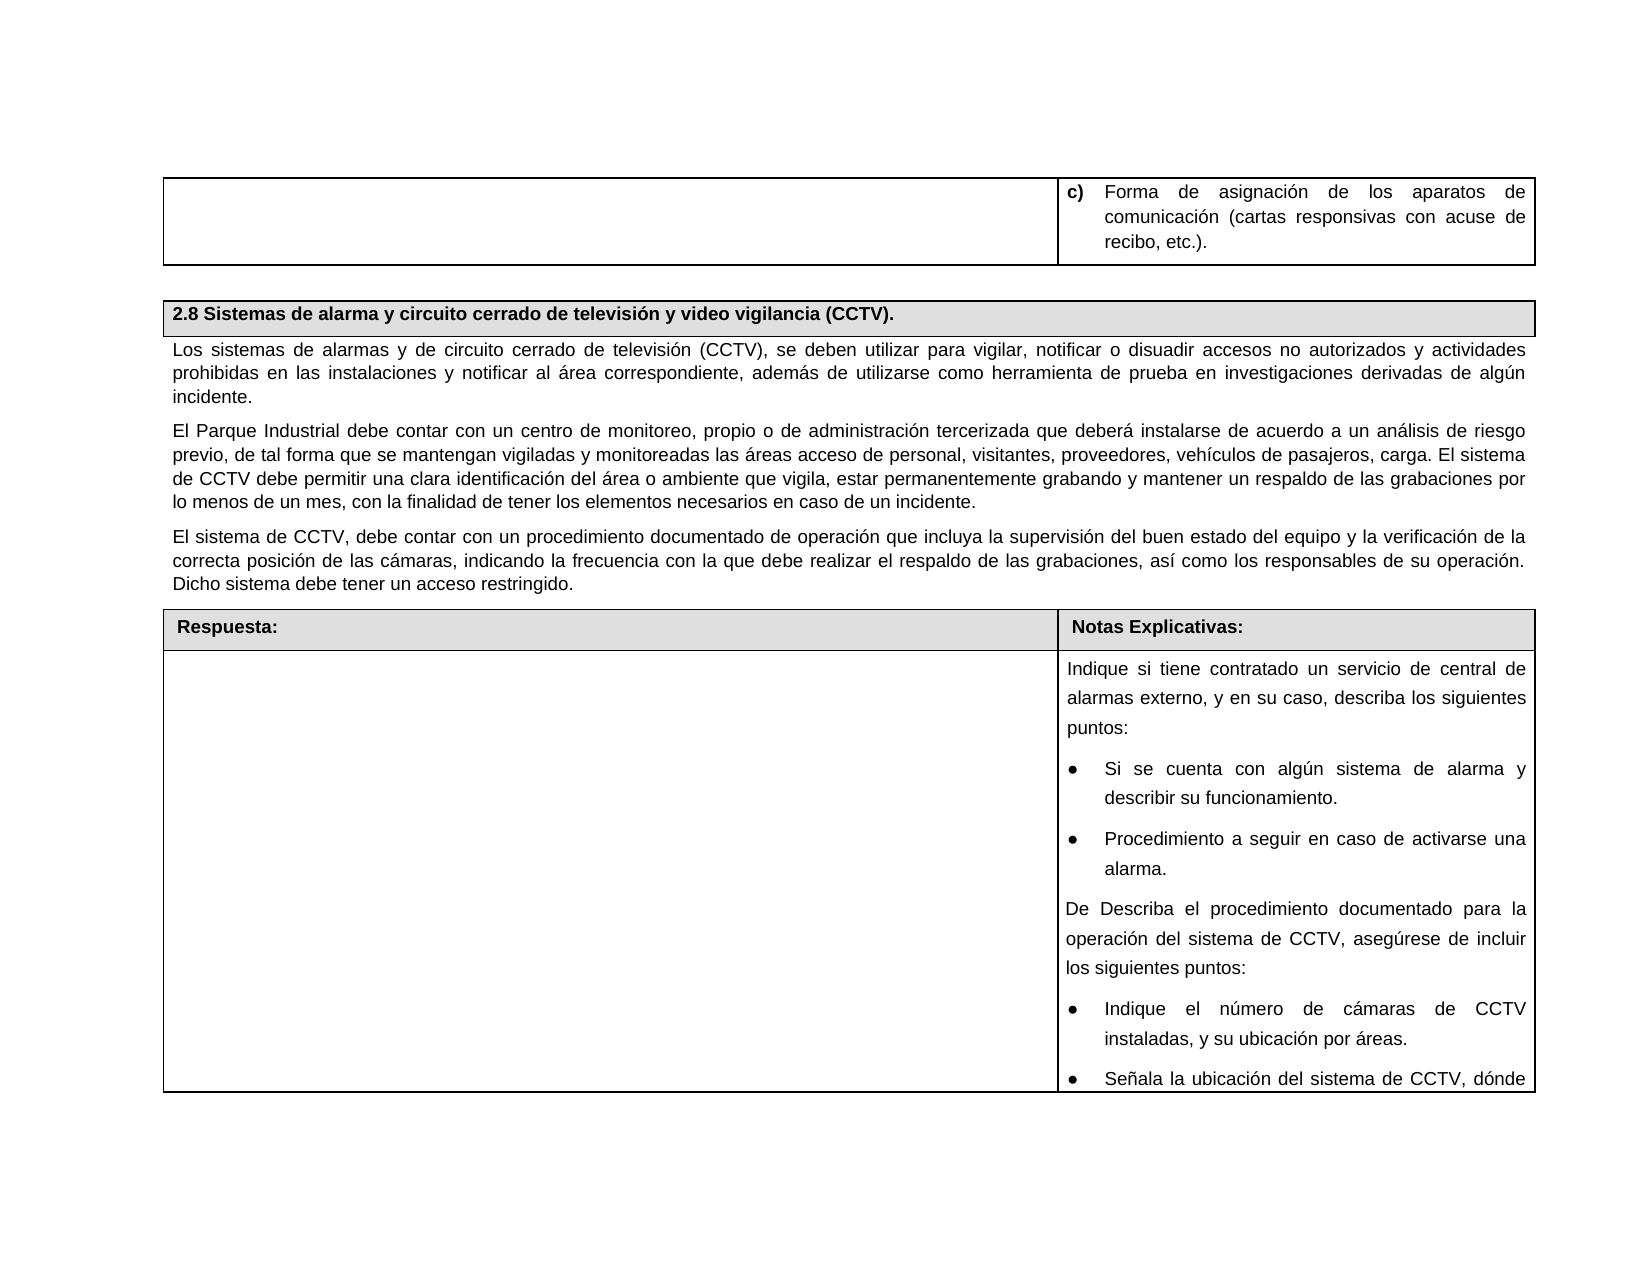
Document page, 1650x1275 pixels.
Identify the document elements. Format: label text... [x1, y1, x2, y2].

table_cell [1059, 179, 1534, 264]
table_cell [164, 179, 1057, 264]
table_header Respuesta: [164, 610, 1057, 650]
table_cell El sistema de CCTV, debe contar con un procedimiento documentado de operación que incluya la supervisión del buen estado del equipo y la verificación de la correcta posición de las cámaras, indicando la frecuencia con la que debe realizar el respaldo de las grabaciones, así como los responsables de su operación. Dicho sistema debe tener un acceso restringido. [163, 524, 1535, 606]
table_cell [164, 651, 1057, 1091]
table_header 2.8 Sistemas de alarma y circuito cerrado de televisión y video vigilancia (CCTV). [164, 302, 1534, 336]
table_cell Los sistemas de alarmas y de circuito cerrado de televisión (CCTV), se deben utilizar para vigilar, notificar o disuadir accesos no autorizados y actividades prohibidas en las instalaciones y notificar al área correspondiente, además de utilizarse como herramienta de prueba en investigaciones derivadas de algún incidente. El Parque Industrial debe contar con un centro de monitoreo, propio o de administración tercerizada que deberá instalarse de acuerdo a un análisis de riesgo previo, de tal forma que se mantengan vigiladas y monitoreadas las áreas acceso de personal, visitantes, proveedores, vehículos de pasajeros, carga. El sistema de CCTV debe permitir una clara identificación del área o ambiente que vigila, estar permanentemente grabando y mantener un respaldo de las grabaciones por lo menos de un mes, con la finalidad de tener los elementos necesarios en caso de un incidente. [163, 337, 1535, 524]
table_header Notas Explicativas: [1059, 610, 1534, 650]
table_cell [1059, 651, 1534, 1091]
